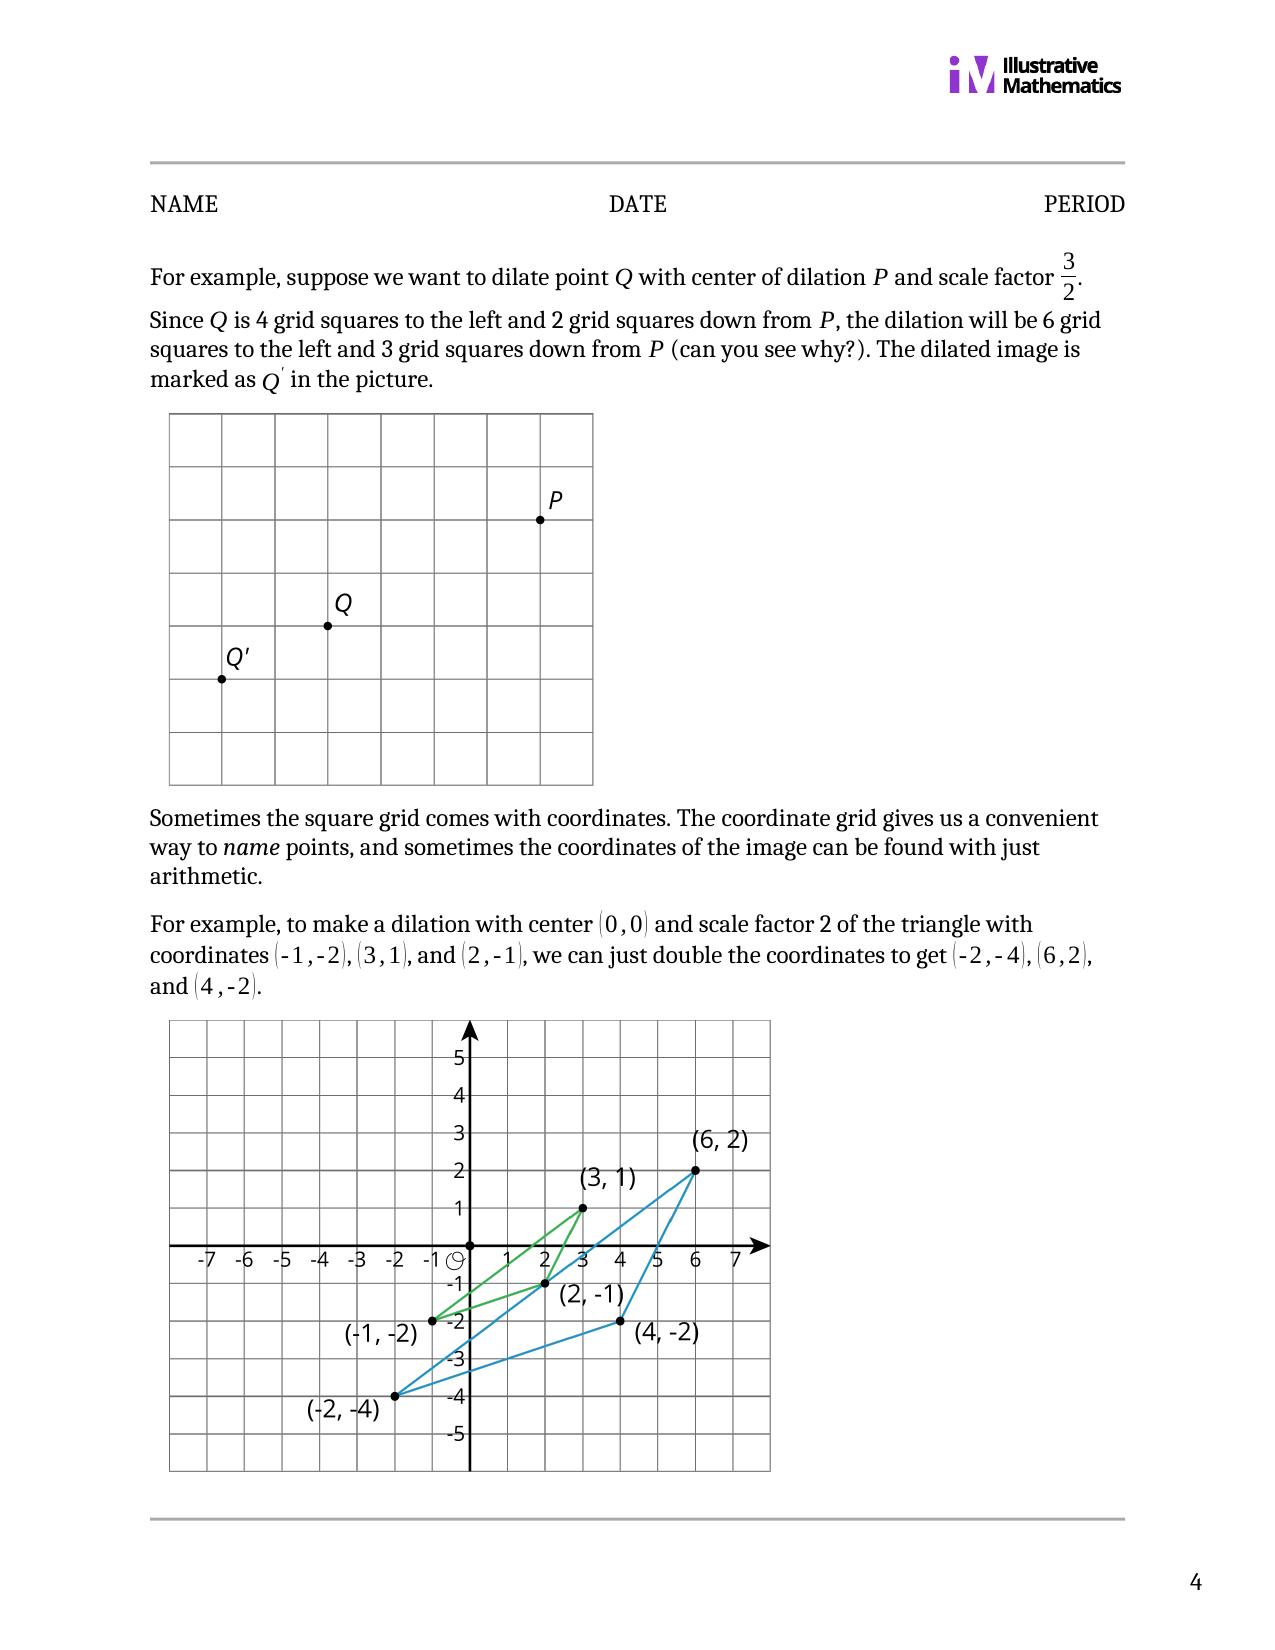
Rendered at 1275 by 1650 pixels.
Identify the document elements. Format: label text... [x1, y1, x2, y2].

text For example, suppose we want to dilate point with center of dilation and scale factor . Since is 4 grid squares to the left and 2 grid squares down from , the dilation will be 6 grid squares to the left and 3 grid squares down from (can you see why?). The dilated image is marked as in the picture. [150, 247, 1125, 395]
picture [168, 1020, 771, 1472]
text Sometimes the square grid comes with coordinates. The coordinate grid gives us a convenient way to name points, and sometimes the coordinates of the image can be found with just arithmetic. [150, 804, 1125, 891]
picture [168, 413, 594, 786]
picture [949, 55, 1121, 93]
text For example, to make a dilation with center and scale factor 2 of the triangle with coordinates , , and , we can just double the coordinates to get , , and . [150, 909, 1125, 1001]
